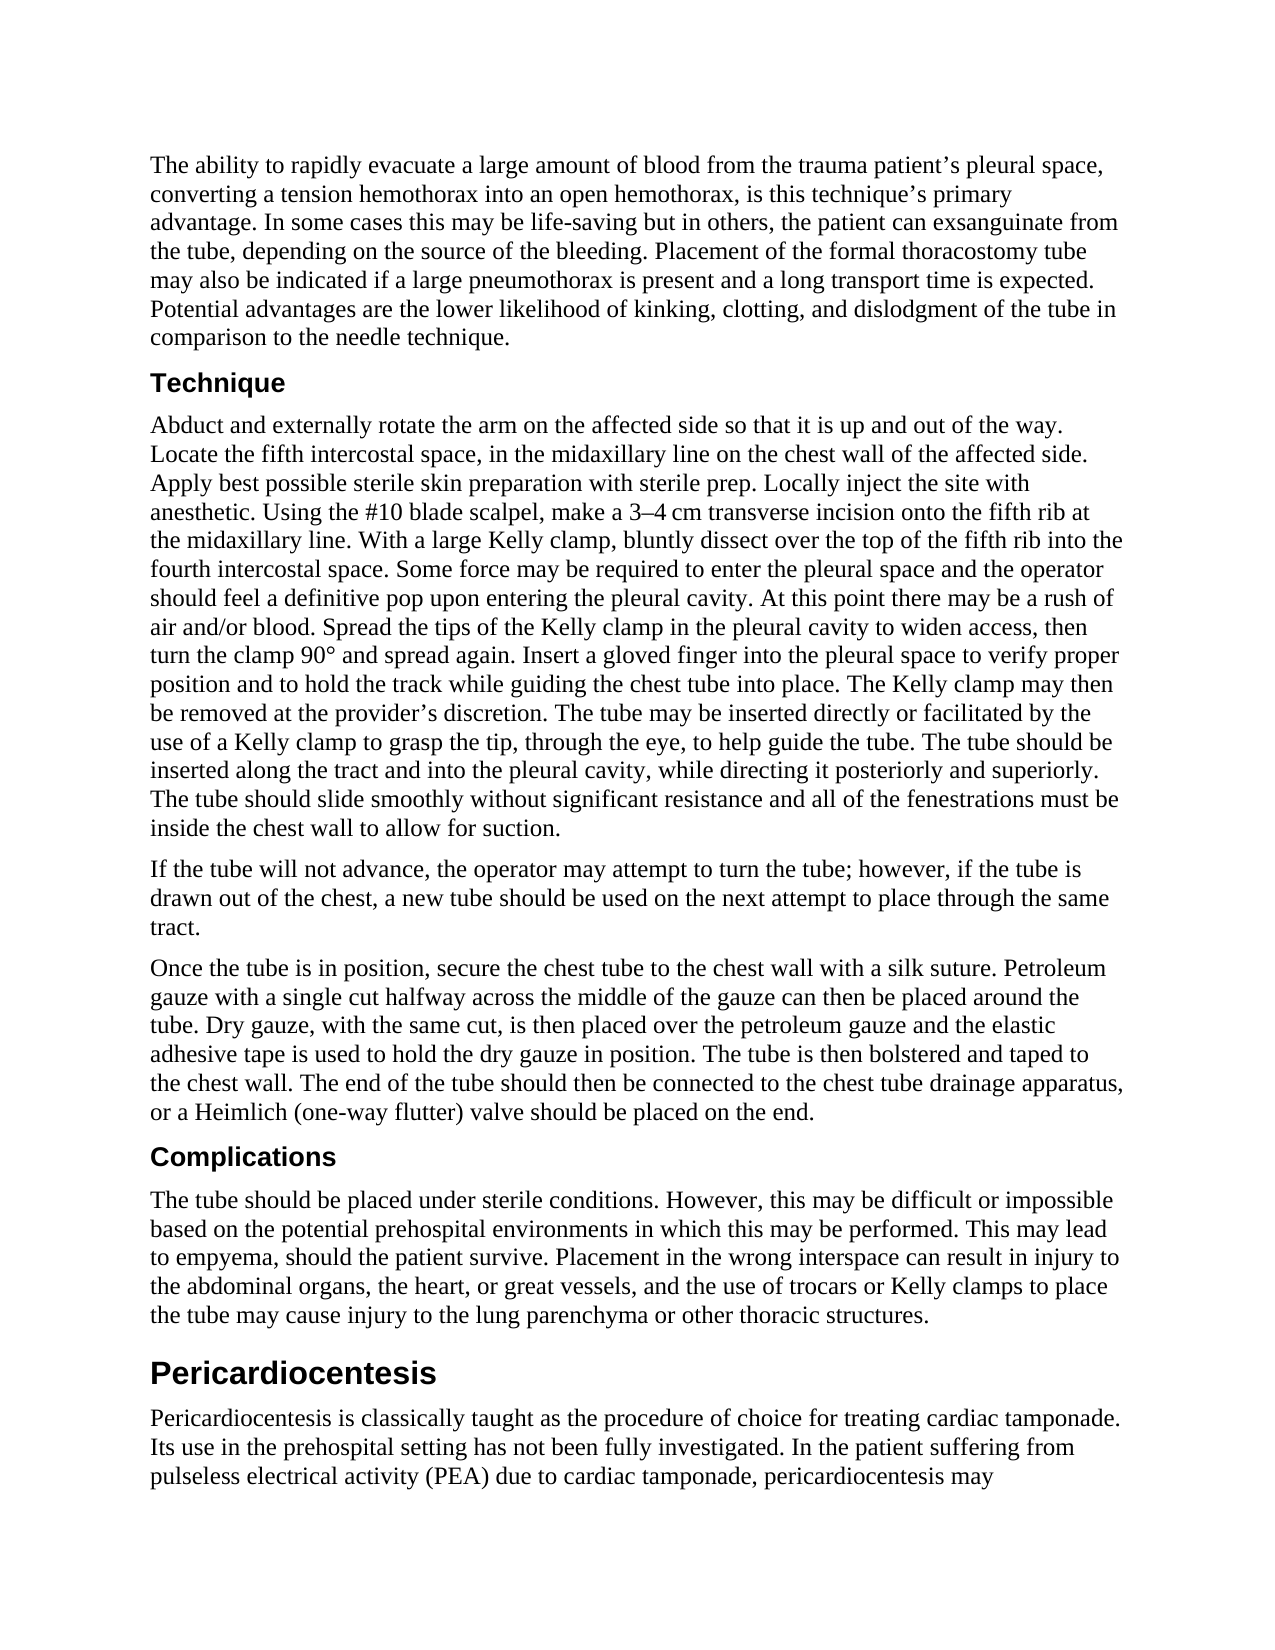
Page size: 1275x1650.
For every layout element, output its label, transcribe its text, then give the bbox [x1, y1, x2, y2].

text Complications [150, 1141, 1125, 1172]
text The ability to rapidly evacuate a large amount of blood from the trauma patient’s pleural space, converting a tension hemothorax into an open hemothorax, is this technique’s primary advantage. In some cases this may be life-saving but in others, the patient can exsanguinate from the tube, depending on the source of the bleeding. Placement of the formal thoracostomy tube may also be indicated if a large pneumothorax is present and a long transport time is expected. Potential advantages are the lower likelihood of kinking, clotting, and dislodgment of the tube in comparison to the needle technique. [150, 150, 1125, 351]
text Pericardiocentesis [150, 1354, 1125, 1391]
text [150, 1403, 1125, 1489]
text Once the tube is in position, secure the chest tube to the chest wall with a silk suture. Petroleum gauze with a single cut halfway across the middle of the gauze can then be placed around the tube. Dry gauze, with the same cut, is then placed over the petroleum gauze and the elastic adhesive tape is used to hold the dry gauze in position. The tube is then bolstered and taped to the chest wall. The end of the tube should then be connected to the chest tube drainage apparatus, or a Heimlich (one-way flutter) valve should be placed on the end. [150, 953, 1125, 1126]
text The tube should be placed under sterile conditions. However, this may be difficult or impossible based on the potential prehospital environments in which this may be performed. This may lead to empyema, should the patient survive. Placement in the wrong interspace can result in injury to the abdominal organs, the heart, or great vessels, and the use of trocars or Kelly clamps to place the tube may cause injury to the lung parenchyma or other thoracic structures. [150, 1185, 1125, 1329]
text Technique [150, 367, 1125, 398]
text Abduct and externally rotate the arm on the affected side so that it is up and out of the way. Locate the fifth intercostal space, in the midaxillary line on the chest wall of the affected side. Apply best possible sterile skin preparation with sterile prep. Locally inject the site with anesthetic. Using the #10 blade scalpel, make a 3–4 cm transverse incision onto the fifth rib at the midaxillary line. With a large Kelly clamp, bluntly dissect over the top of the fifth rib into the fourth intercostal space. Some force may be required to enter the pleural space and the operator should feel a definitive pop upon entering the pleural cavity. At this point there may be a rush of air and/or blood. Spread the tips of the Kelly clamp in the pleural cavity to widen access, then turn the clamp 90° and spread again. Insert a gloved finger into the pleural space to verify proper position and to hold the track while guiding the chest tube into place. The Kelly clamp may then be removed at the provider’s discretion. The tube may be inserted directly or facilitated by the use of a Kelly clamp to grasp the tip, through the eye, to help guide the tube. The tube should be inserted along the tract and into the pleural cavity, while directing it posteriorly and superiorly. The tube should slide smoothly without significant resistance and all of the fenestrations must be inside the chest wall to allow for suction. [150, 411, 1125, 842]
text If the tube will not advance, the operator may attempt to turn the tube; however, if the tube is drawn out of the chest, a new tube should be used on the next attempt to place through the same tract. [150, 854, 1125, 941]
